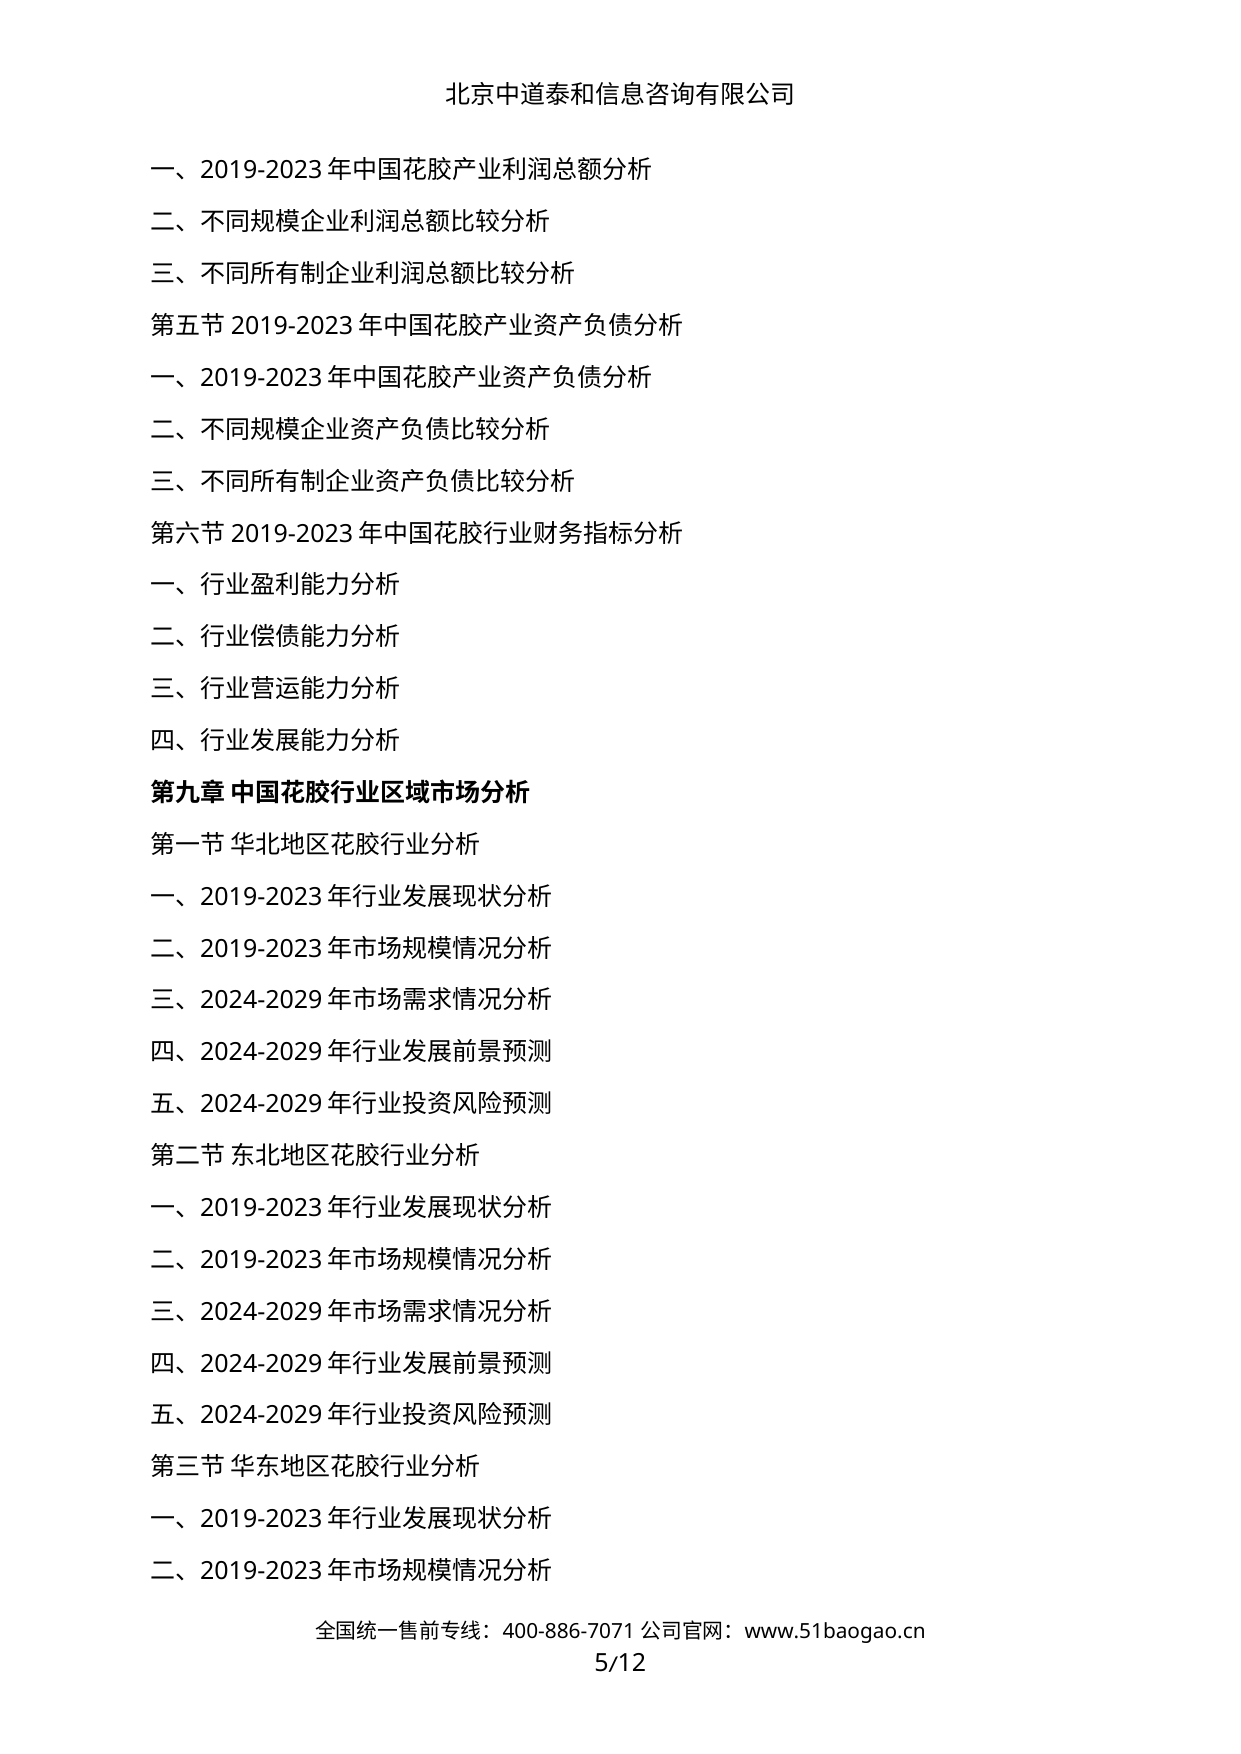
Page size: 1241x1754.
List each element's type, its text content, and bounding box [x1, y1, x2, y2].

text 五、2024-2029年行业投资风险预测 [150, 1084, 1090, 1120]
text 三、行业营运能力分析 [150, 669, 1090, 705]
text 二、不同规模企业资产负债比较分析 [150, 409, 1090, 446]
text 一、2019-2023年行业发展现状分析 [150, 876, 1090, 912]
text 四、行业发展能力分析 [150, 721, 1090, 757]
text 三、2024-2029年市场需求情况分析 [150, 980, 1090, 1016]
text 一、2019-2023年中国花胶产业利润总额分析 [150, 150, 1090, 186]
text 二、行业偿债能力分析 [150, 617, 1090, 653]
text 第五节 2019-2023年中国花胶产业资产负债分析 [150, 306, 1090, 342]
text 三、2024-2029年市场需求情况分析 [150, 1291, 1090, 1327]
text 一、2019-2023年中国花胶产业资产负债分析 [150, 357, 1090, 394]
text 四、2024-2029年行业发展前景预测 [150, 1343, 1090, 1379]
text 第二节 东北地区花胶行业分析 [150, 1136, 1090, 1172]
text 二、2019-2023年市场规模情况分析 [150, 928, 1090, 964]
text 二、不同规模企业利润总额比较分析 [150, 202, 1090, 238]
text 第三节 华东地区花胶行业分析 [150, 1447, 1090, 1483]
text 第九章 中国花胶行业区域市场分析 [150, 772, 1090, 809]
text 四、2024-2029年行业发展前景预测 [150, 1032, 1090, 1068]
text 一、行业盈利能力分析 [150, 565, 1090, 601]
text 三、不同所有制企业资产负债比较分析 [150, 461, 1090, 497]
text 第六节 2019-2023年中国花胶行业财务指标分析 [150, 513, 1090, 549]
text 一、2019-2023年行业发展现状分析 [150, 1499, 1090, 1535]
text 第一节 华北地区花胶行业分析 [150, 824, 1090, 861]
text 一、2019-2023年行业发展现状分析 [150, 1187, 1090, 1224]
text 三、不同所有制企业利润总额比较分析 [150, 254, 1090, 290]
text 二、2019-2023年市场规模情况分析 [150, 1551, 1090, 1587]
text 二、2019-2023年市场规模情况分析 [150, 1239, 1090, 1276]
text 五、2024-2029年行业投资风险预测 [150, 1395, 1090, 1431]
